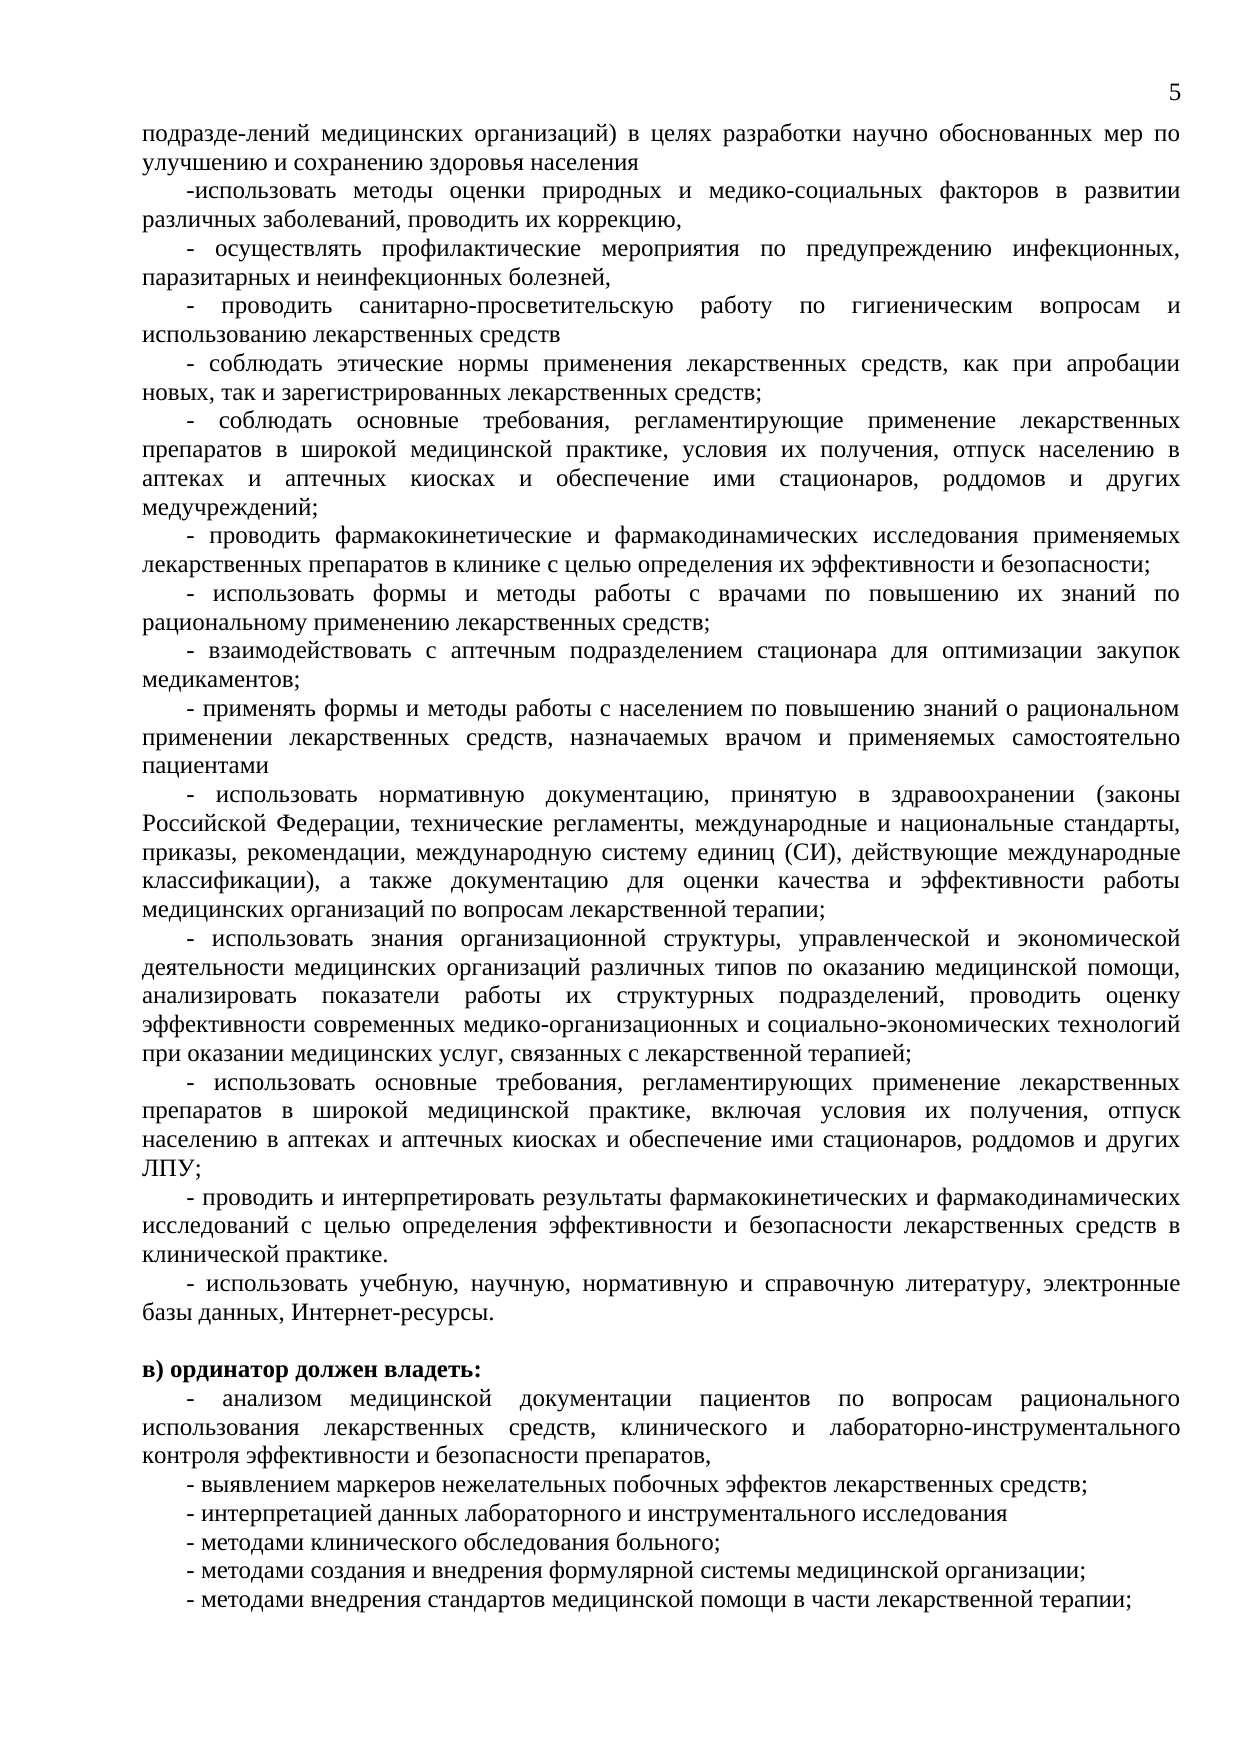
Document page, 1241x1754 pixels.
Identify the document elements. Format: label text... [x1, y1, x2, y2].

text - проводить и интерпретировать результаты фармакокинетических и фармакодинамических исследований с целью определения эффективности и безопасности лекарственных средств в клинической практике. [142, 1182, 1181, 1268]
text - соблюдать этические нормы применения лекарственных средств, как при апробации новых, так и зарегистрированных лекарственных средств; [142, 348, 1181, 406]
text - анализом медицинской документации пациентов по вопросам рационального использования лекарственных средств, клинического и лабораторно-инструментального контроля эффективности и безопасности препаратов, [142, 1383, 1181, 1469]
text - выявлением маркеров нежелательных побочных эффектов лекарственных средств; [142, 1469, 1181, 1498]
text в) ординатор должен владеть: [142, 1354, 1181, 1383]
text - применять формы и методы работы с населением по повышению знаний о рациональном применении лекарственных средств, назначаемых врачом и применяемых самостоятельно пациентами [142, 693, 1181, 779]
text - проводить фармакокинетические и фармакодинамических исследования применяемых лекарственных препаратов в клинике с целью определения их эффективности и безопасности; [142, 521, 1181, 578]
text - методами создания и внедрения формулярной системы медицинской организации; [142, 1556, 1181, 1584]
text - использовать формы и методы работы с врачами по повышению их знаний по рациональному применению лекарственных средств; [142, 578, 1181, 636]
text - осуществлять профилактические мероприятия по предупреждению инфекционных, паразитарных и неинфекционных болезней, [142, 233, 1181, 291]
text - интерпретацией данных лабораторного и инструментального исследования [142, 1498, 1181, 1527]
text - использовать знания организационной структуры, управленческой и экономической деятельности медицинских организаций различных типов по оказанию медицинской помощи, анализировать показатели работы их структурных подразделений, проводить оценку эффективности современных медико-организационных и социально-экономических технологий при оказании медицинских услуг, связанных с лекарственной терапией; [142, 923, 1181, 1067]
text - проводить санитарно-просветительскую работу по гигиеническим вопросам и использованию лекарственных средств [142, 291, 1181, 348]
text - методами внедрения стандартов медицинской помощи в части лекарственной терапии; [142, 1584, 1181, 1613]
text - использовать основные требования, регламентирующих применение лекарственных препаратов в широкой медицинской практике, включая условия их получения, отпуск населению в аптеках и аптечных киосках и обеспечение ими стационаров, роддомов и других ЛПУ; [142, 1067, 1181, 1182]
text -использовать методы оценки природных и медико-социальных факторов в развитии различных заболеваний, проводить их коррекцию, [142, 176, 1181, 233]
text - взаимодействовать с аптечным подразделением стационара для оптимизации закупок медикаментов; [142, 636, 1181, 693]
text - использовать нормативную документацию, принятую в здравоохранении (законы Российской Федерации, технические регламенты, международные и национальные стандарты, приказы, рекомендации, международную систему единиц (СИ), действующие международные классификации), а также документацию для оценки качества и эффективности работы медицинских организаций по вопросам лекарственной терапии; [142, 779, 1181, 923]
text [142, 118, 1181, 176]
text - методами клинического обследования больного; [142, 1527, 1181, 1556]
text - соблюдать основные требования, регламентирующие применение лекарственных препаратов в широкой медицинской практике, условия их получения, отпуск населению в аптеках и аптечных киосках и обеспечение ими стационаров, роддомов и других медучреждений; [142, 406, 1181, 521]
text - использовать учебную, научную, нормативную и справочную литературу, электронные базы данных, Интернет-ресурсы. [142, 1268, 1181, 1326]
